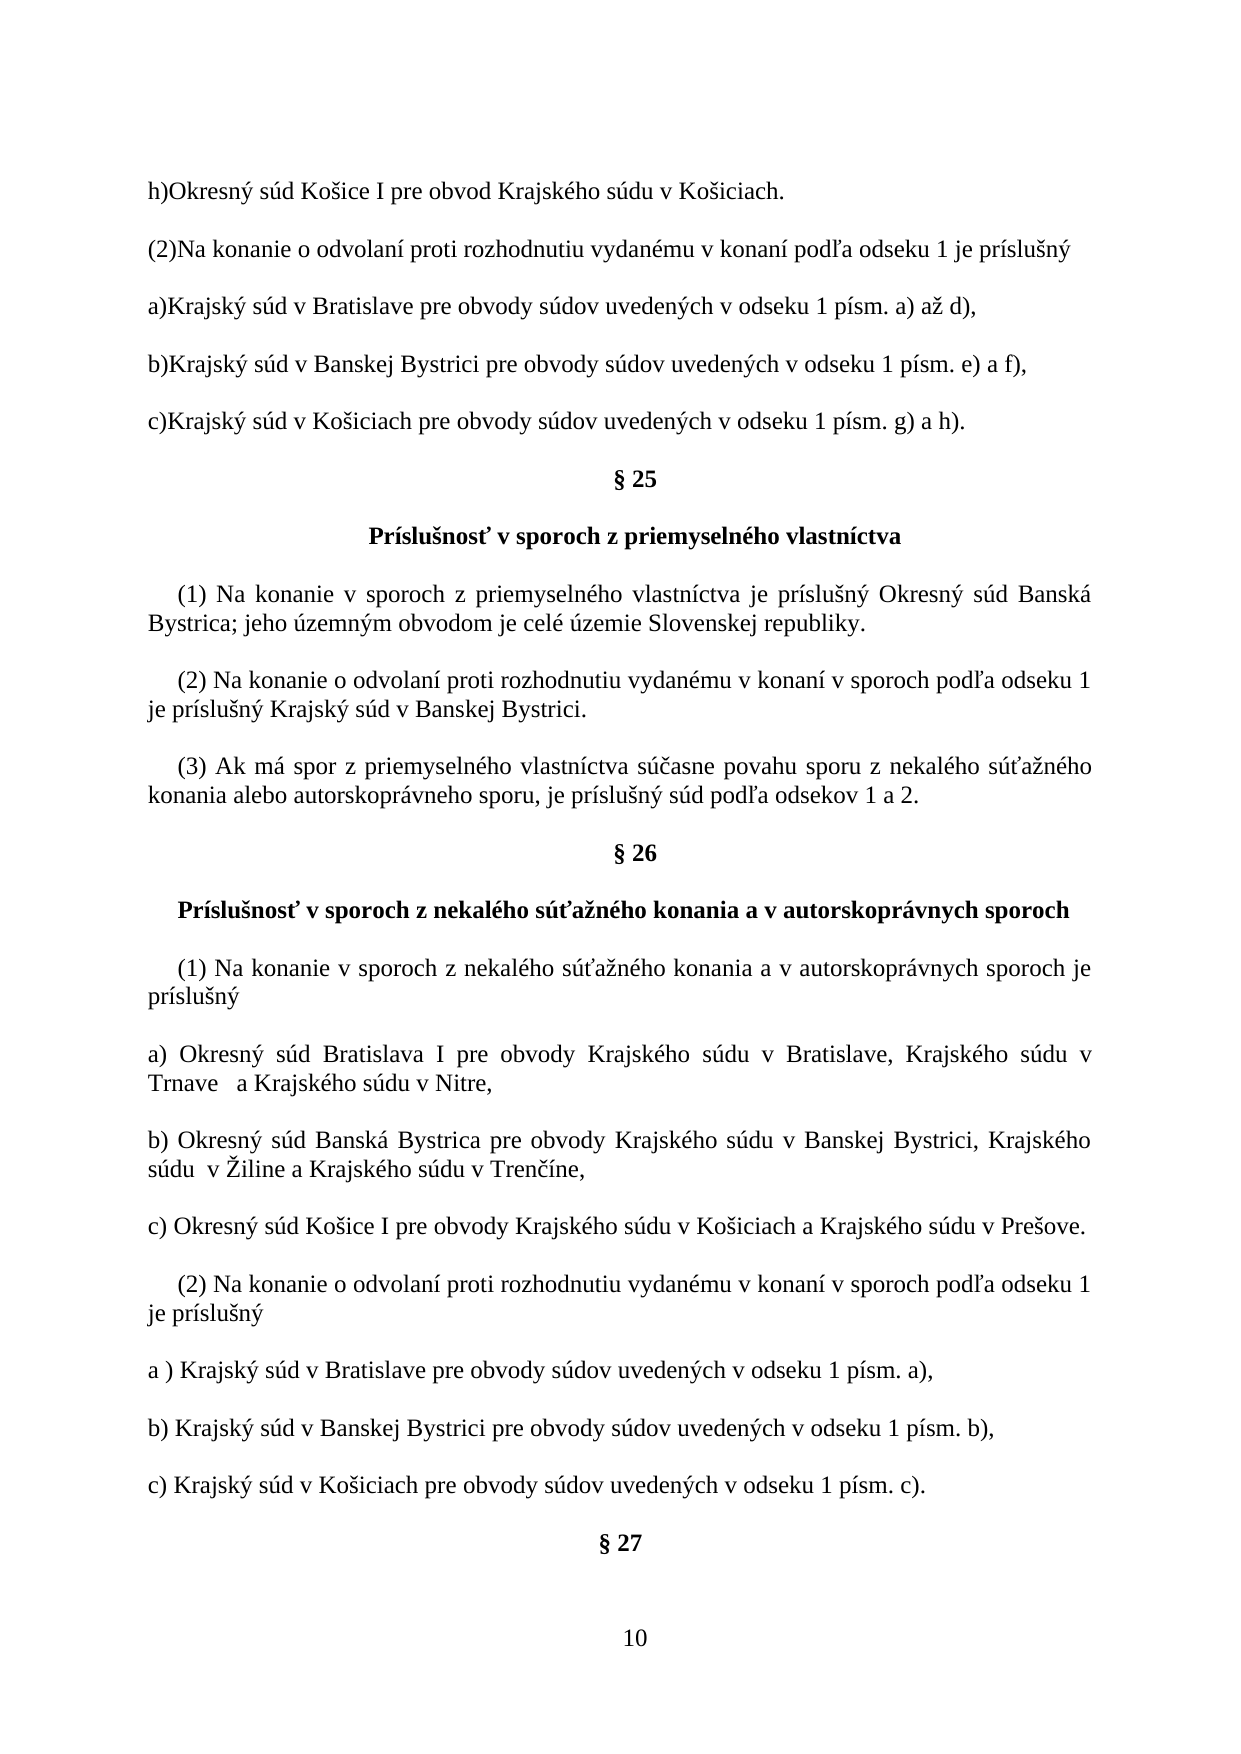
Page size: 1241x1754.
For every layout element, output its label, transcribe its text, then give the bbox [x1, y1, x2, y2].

text § 25 [148, 464, 1093, 493]
text (3) Ak má spor z priemyselného vlastníctva súčasne povahu sporu z nekalého súťažného konania alebo autorskoprávneho sporu, je príslušný súd podľa odsekov 1 a 2. [148, 751, 1093, 809]
text c) Krajský súd v Košiciach pre obvody súdov uvedených v odseku 1 písm. c). [148, 1470, 1093, 1499]
text (1) Na konanie v sporoch z nekalého súťažného konania a v autorskoprávnych sporoch je príslušný [148, 953, 1093, 1010]
text h)Okresný súd Košice I pre obvod Krajského súdu v Košiciach. [148, 176, 1093, 205]
text Príslušnosť v sporoch z priemyselného vlastníctva [148, 521, 1093, 550]
text c) Okresný súd Košice I pre obvody Krajského súdu v Košiciach a Krajského súdu v Prešove. [148, 1211, 1093, 1240]
text (2) Na konanie o odvolaní proti rozhodnutiu vydanému v konaní v sporoch podľa odseku 1 je príslušný [148, 1269, 1093, 1326]
text a) Okresný súd Bratislava I pre obvody Krajského súdu v Bratislave, Krajského súdu v Trnave a Krajského súdu v Nitre, [148, 1039, 1093, 1096]
text a ) Krajský súd v Bratislave pre obvody súdov uvedených v odseku 1 písm. a), [148, 1355, 1093, 1384]
text § 26 [148, 838, 1093, 866]
text b) Okresný súd Banská Bystrica pre obvody Krajského súdu v Banskej Bystrici, Krajského súdu v Žiline a Krajského súdu v Trenčíne, [148, 1125, 1093, 1183]
text § 27 [148, 1528, 1093, 1556]
text Príslušnosť v sporoch z nekalého súťažného konania a v autorskoprávnych sporoch [148, 895, 1093, 924]
text a)Krajský súd v Bratislave pre obvody súdov uvedených v odseku 1 písm. a) až d), [148, 291, 1093, 320]
text b) Krajský súd v Banskej Bystrici pre obvody súdov uvedených v odseku 1 písm. b), [148, 1413, 1093, 1441]
text c)Krajský súd v Košiciach pre obvody súdov uvedených v odseku 1 písm. g) a h). [148, 406, 1093, 435]
text (2) Na konanie o odvolaní proti rozhodnutiu vydanému v konaní v sporoch podľa odseku 1 je príslušný Krajský súd v Banskej Bystrici. [148, 665, 1093, 723]
text b)Krajský súd v Banskej Bystrici pre obvody súdov uvedených v odseku 1 písm. e) a f), [148, 349, 1093, 378]
text (1) Na konanie v sporoch z priemyselného vlastníctva je príslušný Okresný súd Banská Bystrica; jeho územným obvodom je celé územie Slovenskej republiky. [148, 579, 1093, 636]
text (2)Na konanie o odvolaní proti rozhodnutiu vydanému v konaní podľa odseku 1 je príslušný [148, 234, 1093, 263]
